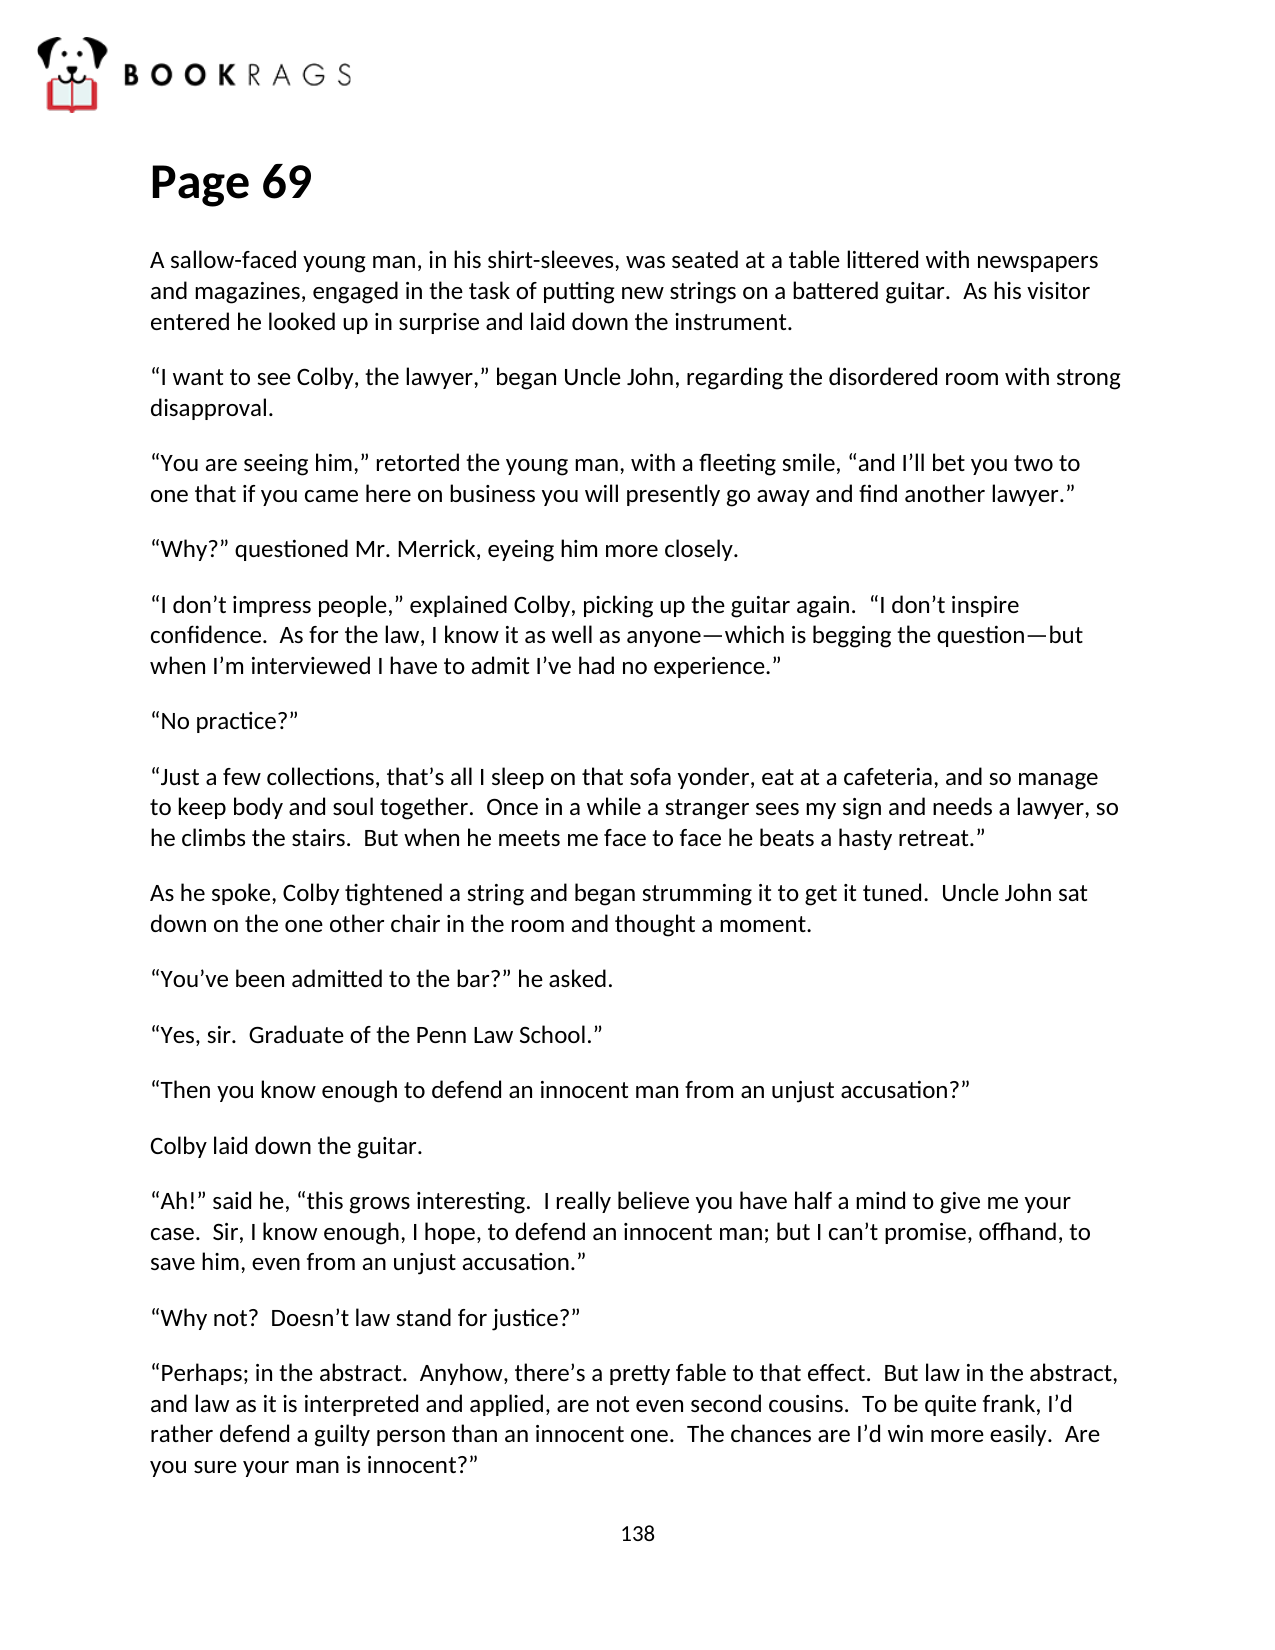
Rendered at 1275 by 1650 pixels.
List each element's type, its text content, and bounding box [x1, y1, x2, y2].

text “Yes, sir. Graduate of the Penn Law School.” [150, 1019, 1125, 1049]
text “You are seeing him,” retorted the young man, with a fleeting smile, “and I’ll bet you two to one that if you came here on business you will presently go away and find another lawyer.” [150, 447, 1125, 508]
text “Then you know enough to defend an innocent man from an unjust accusation?” [150, 1074, 1125, 1105]
text “Perhaps; in the abstract. Anyhow, there’s a pretty fable to that effect. But law in the abstract, and law as it is interpreted and applied, are not even second cousins. To be quite frank, I’d rather defend a guilty person than an innocent one. The chances are I’d win more easily. Are you sure your man is innocent?” [150, 1358, 1125, 1480]
text “No practice?” [150, 705, 1125, 736]
text “I don’t impress people,” explained Colby, picking up the guitar again. “I don’t inspire confidence. As for the law, I know it as well as anyone—­which is begging the question—­but when I’m interviewed I have to admit I’ve had no experience.” [150, 589, 1125, 680]
text “Why?” questioned Mr. Merrick, eyeing him more closely. [150, 533, 1125, 564]
text “Why not? Doesn’t law stand for justice?” [150, 1302, 1125, 1333]
text “I want to see Colby, the lawyer,” began Uncle John, regarding the disordered room with strong disapproval. [150, 361, 1125, 422]
text “Just a few collections, that’s all I sleep on that sofa yonder, eat at a cafeteria, and so manage to keep body and soul together. Once in a while a stranger sees my sign and needs a lawyer, so he climbs the stairs. But when he meets me face to face he beats a hasty retreat.” [150, 761, 1125, 852]
text As he spoke, Colby tightened a string and began strumming it to get it tuned. Uncle John sat down on the one other chair in the room and thought a moment. [150, 877, 1125, 938]
text “Ah!” said he, “this grows interesting. I really believe you have half a mind to give me your case. Sir, I know enough, I hope, to defend an innocent man; but I can’t promise, offhand, to save him, even from an unjust accusation.” [150, 1186, 1125, 1277]
text Colby laid down the guitar. [150, 1130, 1125, 1161]
text A sallow-faced young man, in his shirt-sleeves, was seated at a table littered with newspapers and magazines, engaged in the task of putting new strings on a battered guitar. As his visitor entered he looked up in surprise and laid down the instrument. [150, 244, 1125, 336]
text “You’ve been admitted to the bar?” he asked. [150, 963, 1125, 994]
picture [37, 37, 351, 113]
text Page 69 [150, 150, 1125, 211]
